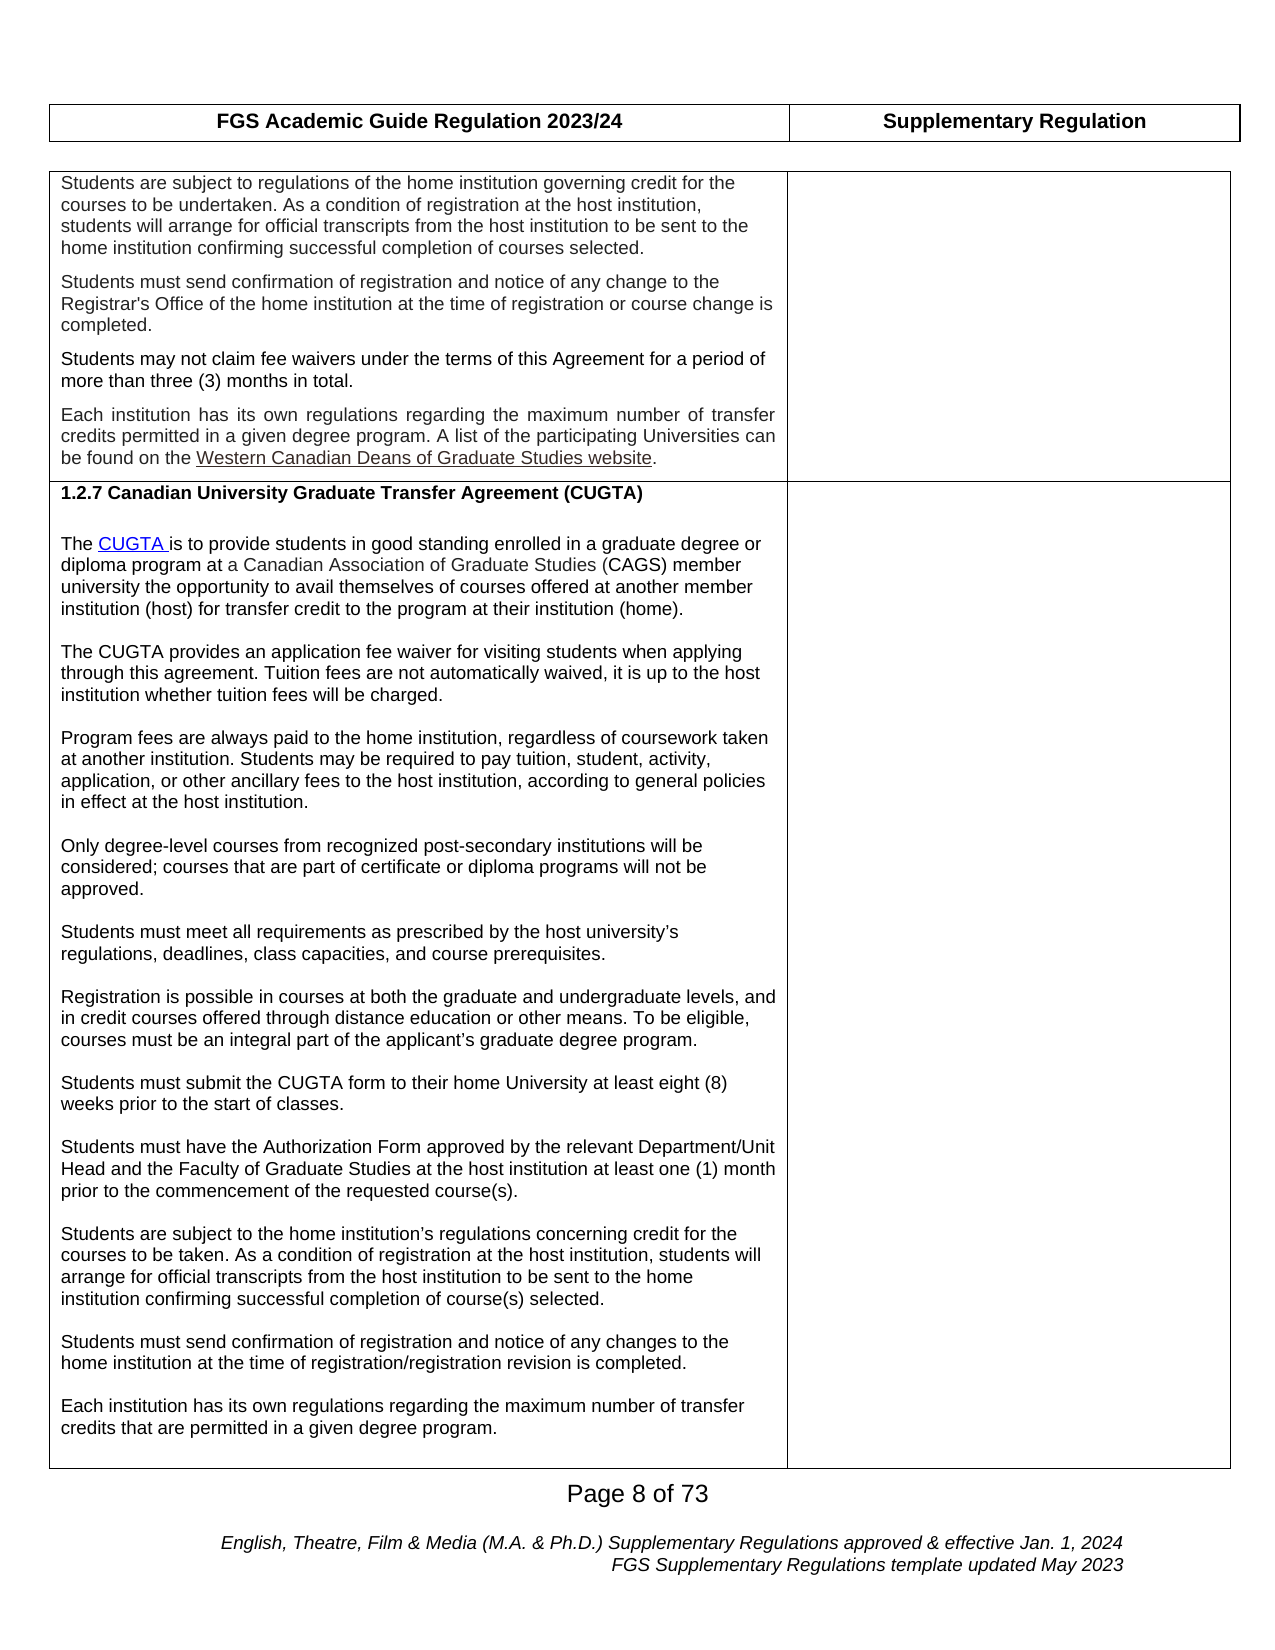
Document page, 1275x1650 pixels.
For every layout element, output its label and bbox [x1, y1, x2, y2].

table_cell [788, 172, 1230, 481]
table_cell [50, 482, 787, 1467]
table_cell [788, 482, 1230, 1467]
table_cell [50, 172, 787, 481]
